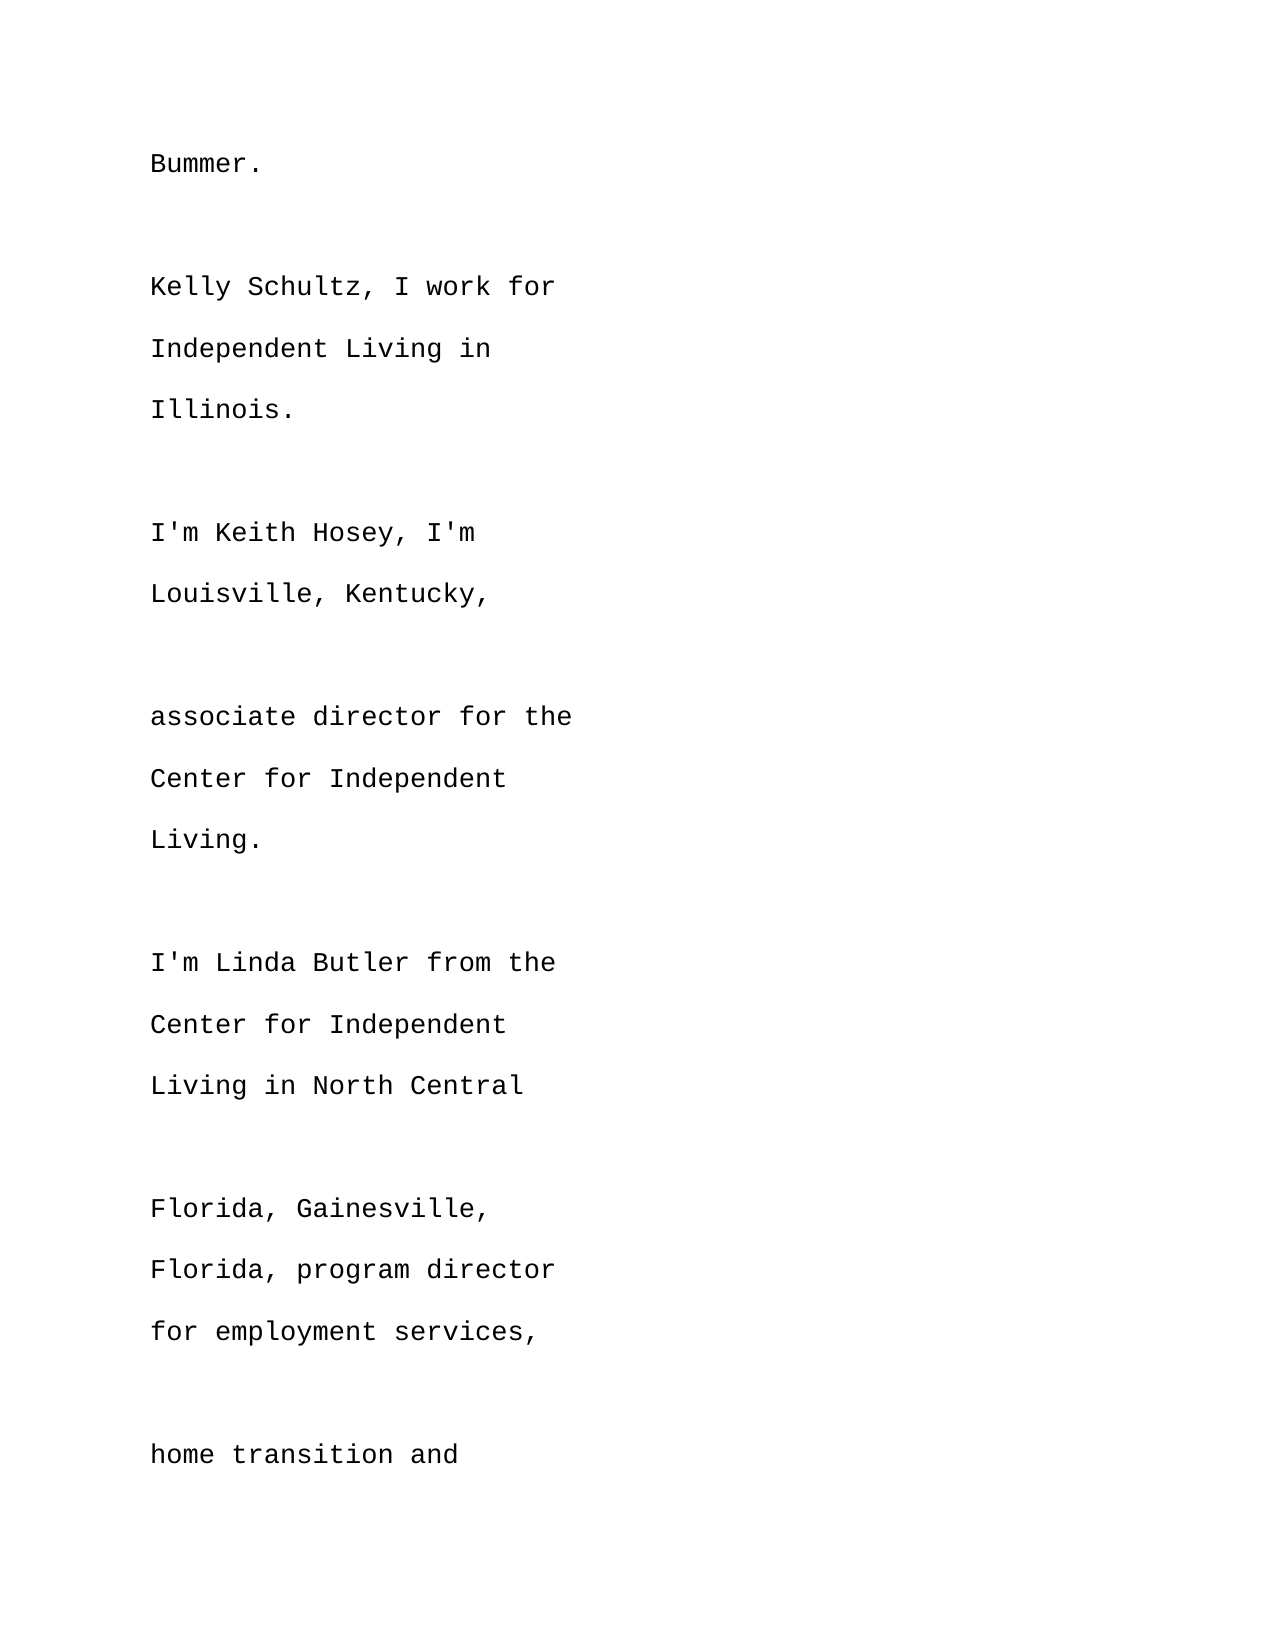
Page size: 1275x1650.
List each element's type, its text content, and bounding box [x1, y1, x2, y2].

text I'm Linda Butler from the Center for Independent Living in North Central [150, 949, 612, 1103]
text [150, 1441, 612, 1471]
text Kelly Schultz, I work for Independent Living in Illinois. [150, 273, 612, 427]
text Bummer. [150, 150, 612, 181]
text I'm Keith Hosey, I'm Louisville, Kentucky, [150, 519, 612, 611]
text Florida, Gainesville, Florida, program director for employment services, [150, 1195, 612, 1348]
text associate director for the Center for Independent Living. [150, 703, 612, 857]
